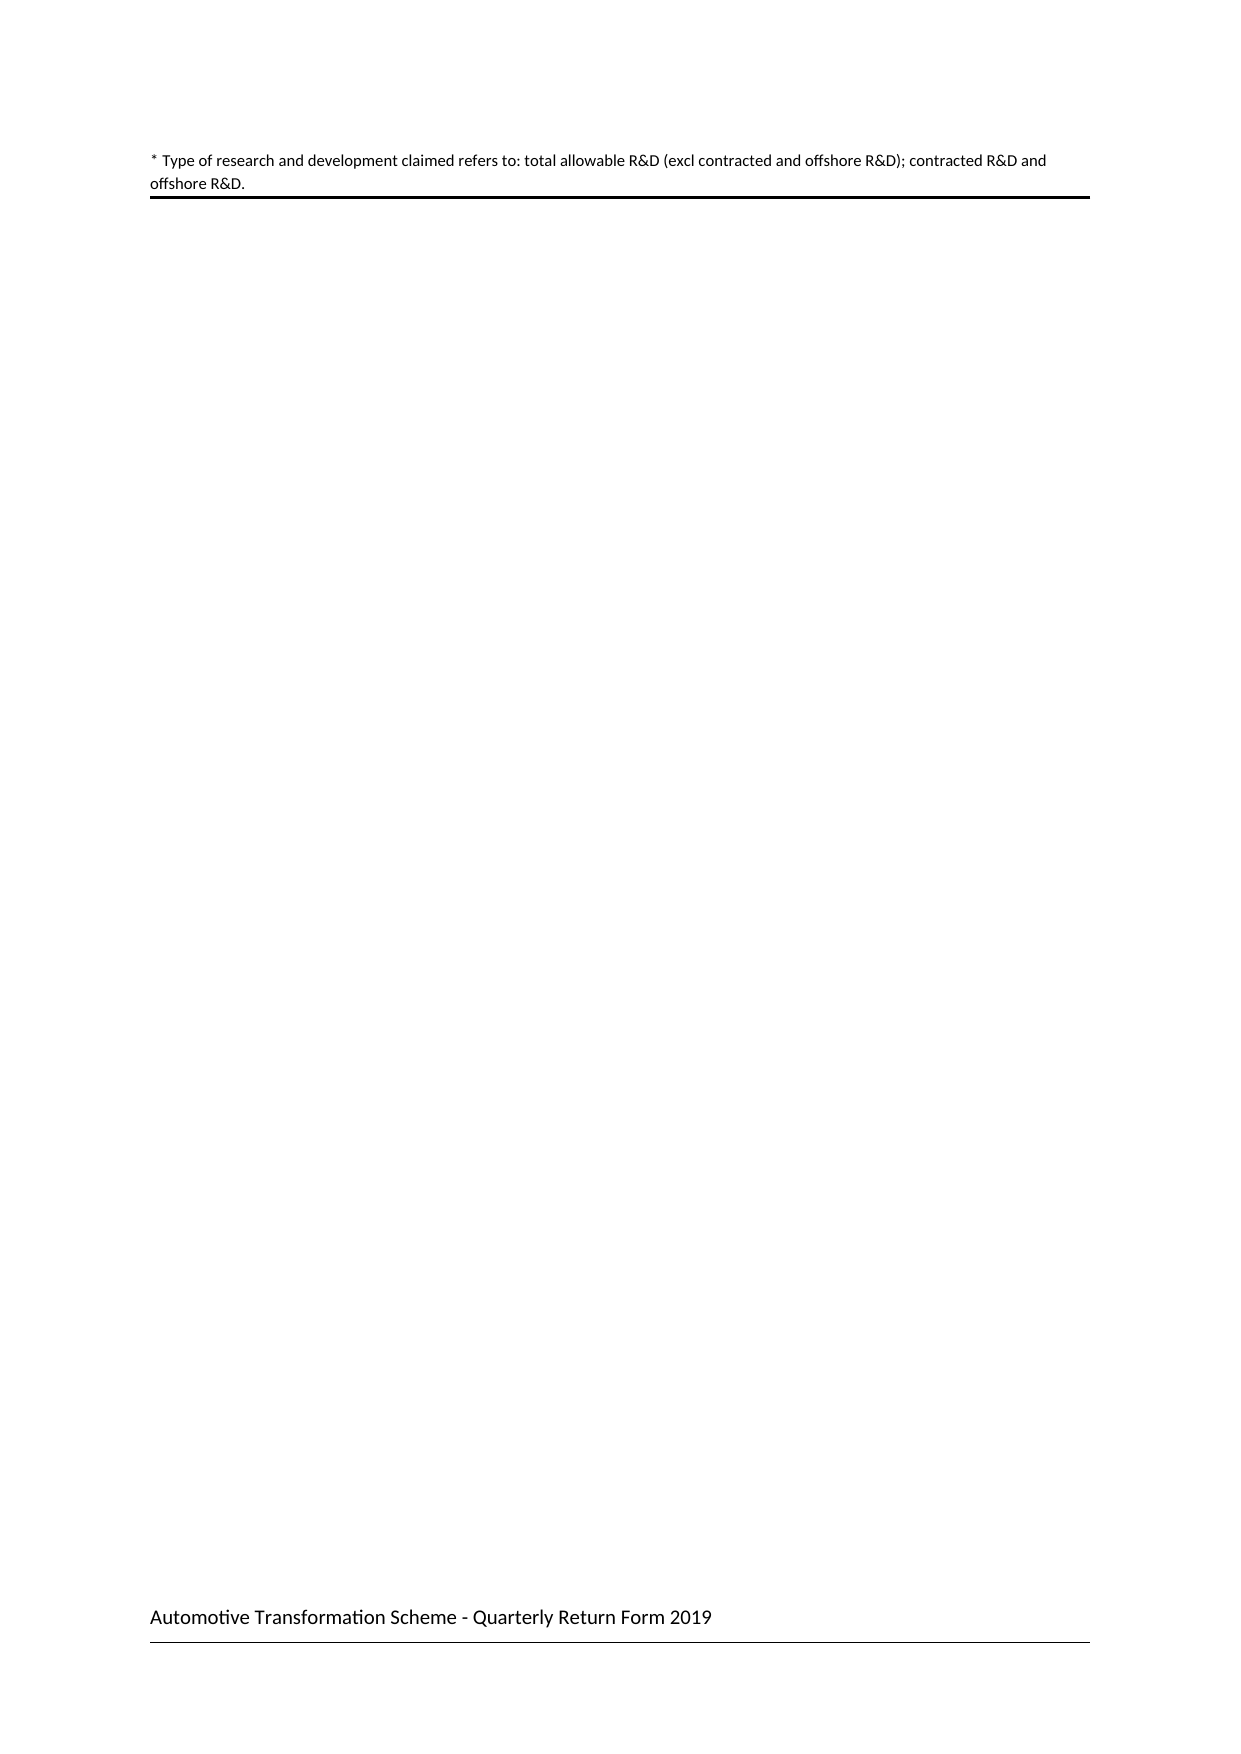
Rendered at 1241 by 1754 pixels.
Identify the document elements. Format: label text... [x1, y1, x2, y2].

text * Type of research and development claimed refers to: total allowable R&D (excl contracted and offshore R&D); contracted R&D and offshore R&D. [150, 150, 1090, 196]
